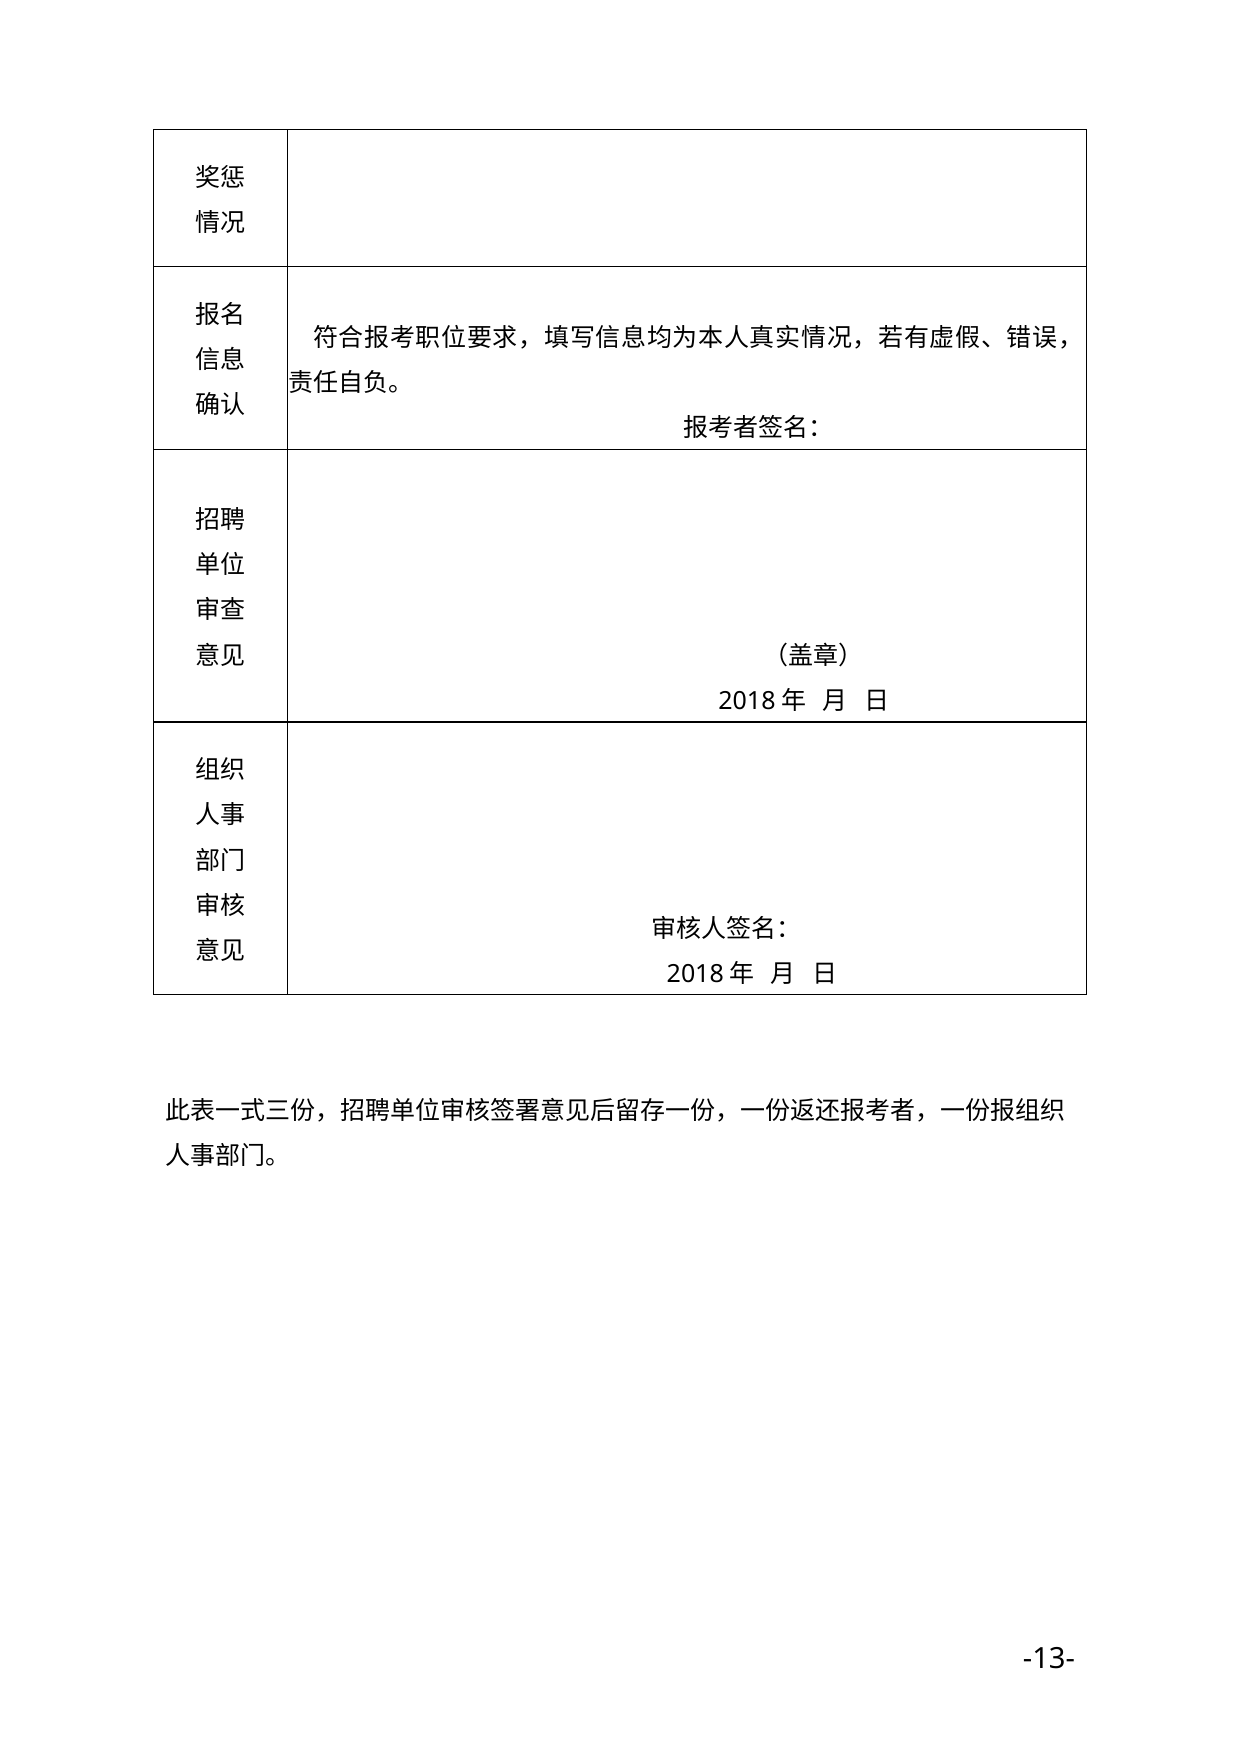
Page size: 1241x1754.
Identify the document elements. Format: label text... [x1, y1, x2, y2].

table_cell （盖章） 2018年 月 日 [288, 450, 1086, 721]
text 此表一式三份，招聘单位审核签署意见后留存一份，一份返还报考者，一份报组织人事部门。 [165, 1086, 1075, 1177]
table_cell 审核人签名： 2018年 月 日 [288, 723, 1086, 994]
table_cell 报名 信息 确认 [154, 267, 287, 448]
table_cell 符合报考职位要求，填写信息均为本人真实情况，若有虚假、错误，责任自负。 报考者签名： [288, 267, 1086, 448]
table_cell [288, 130, 1086, 266]
table_cell 组织 人事 部门 审核 意见 [154, 723, 287, 994]
table_cell 招聘 单位 审查 意见 [154, 450, 287, 721]
table_cell 奖惩 情况 [154, 130, 287, 266]
